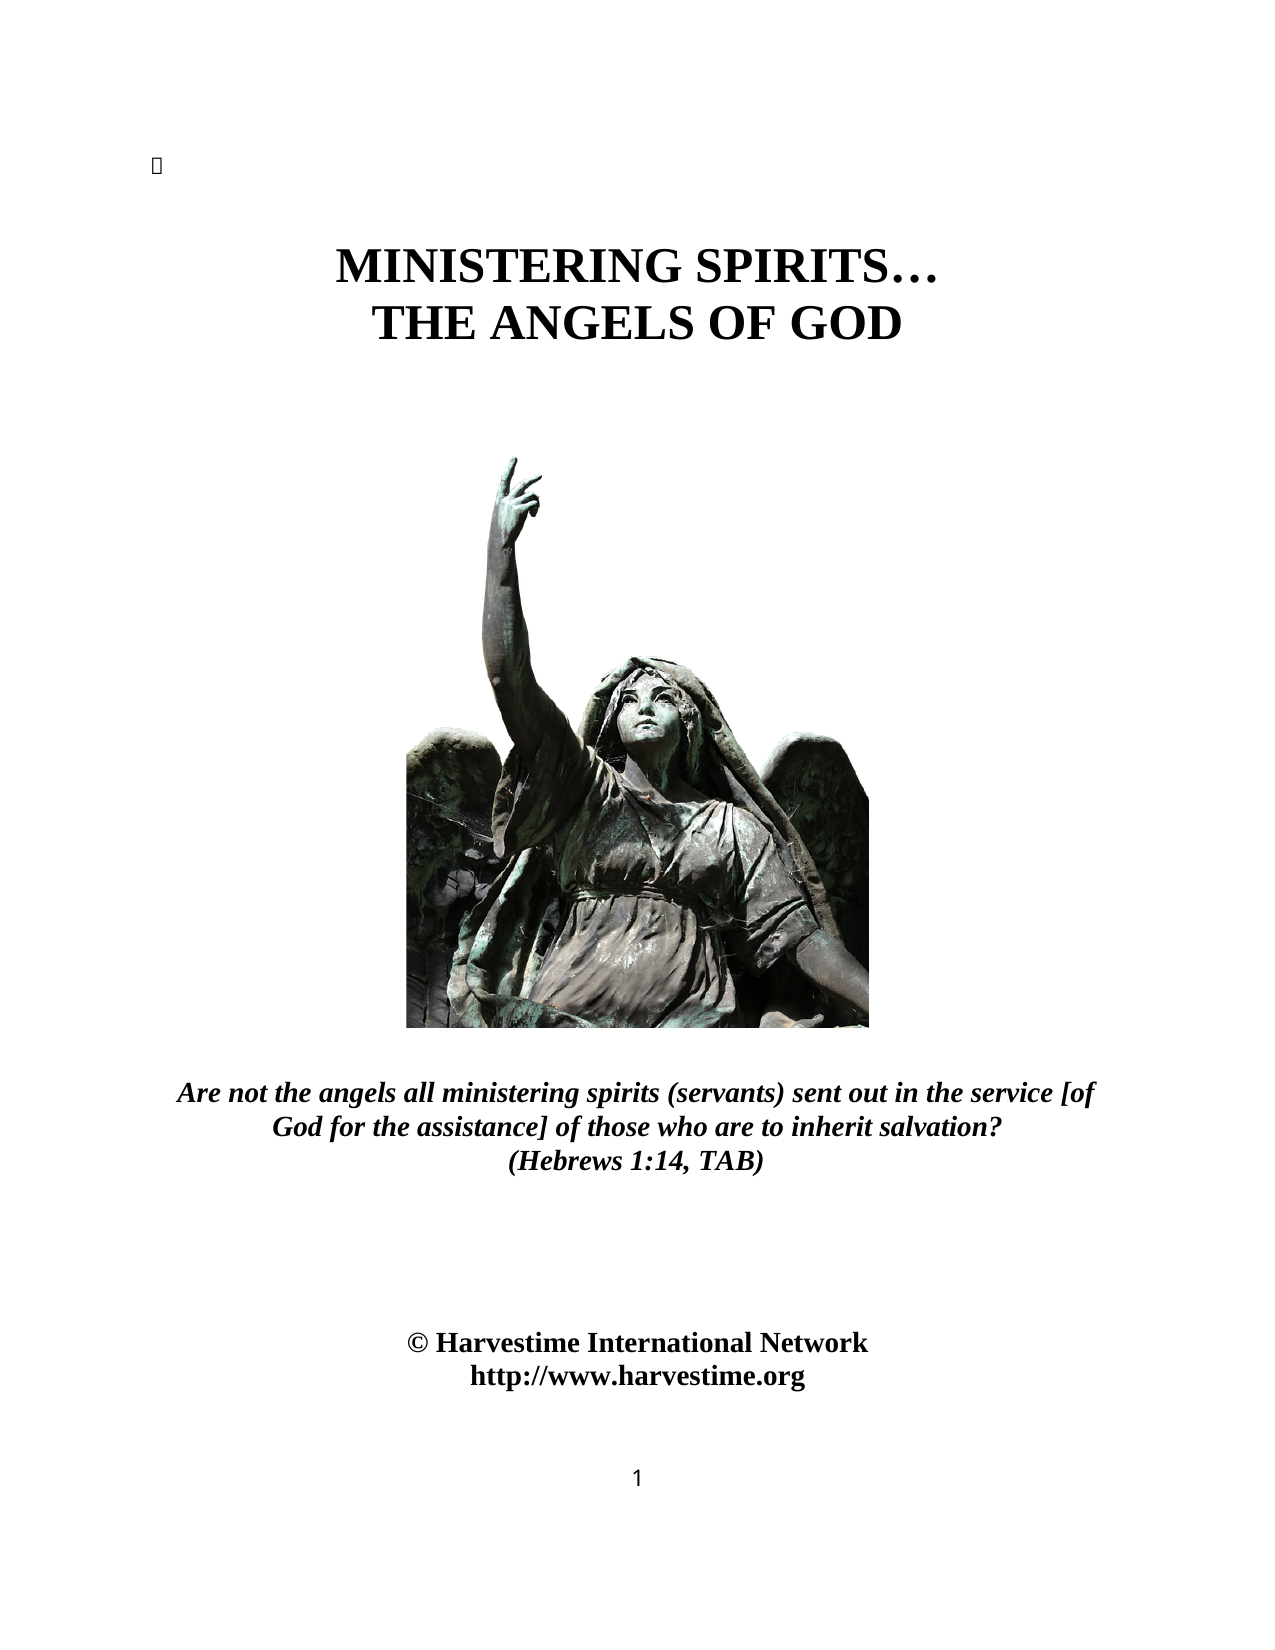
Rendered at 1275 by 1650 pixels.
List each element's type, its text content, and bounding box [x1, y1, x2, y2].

text  [150, 150, 1125, 181]
text © Harvestime International Network [150, 1325, 1125, 1358]
text MINISTERING SPIRITS… [150, 236, 1125, 293]
text THE ANGELS OF GOD [150, 293, 1125, 351]
text (Hebrews 1:14, TAB) [150, 1143, 1125, 1176]
text http://www.harvestime.org [150, 1358, 1125, 1392]
picture [406, 446, 869, 1028]
text Are not the angels all ministering spirits (servants) sent out in the service [of God for the assistance] of those who are to inherit salvation? [150, 1076, 1125, 1143]
